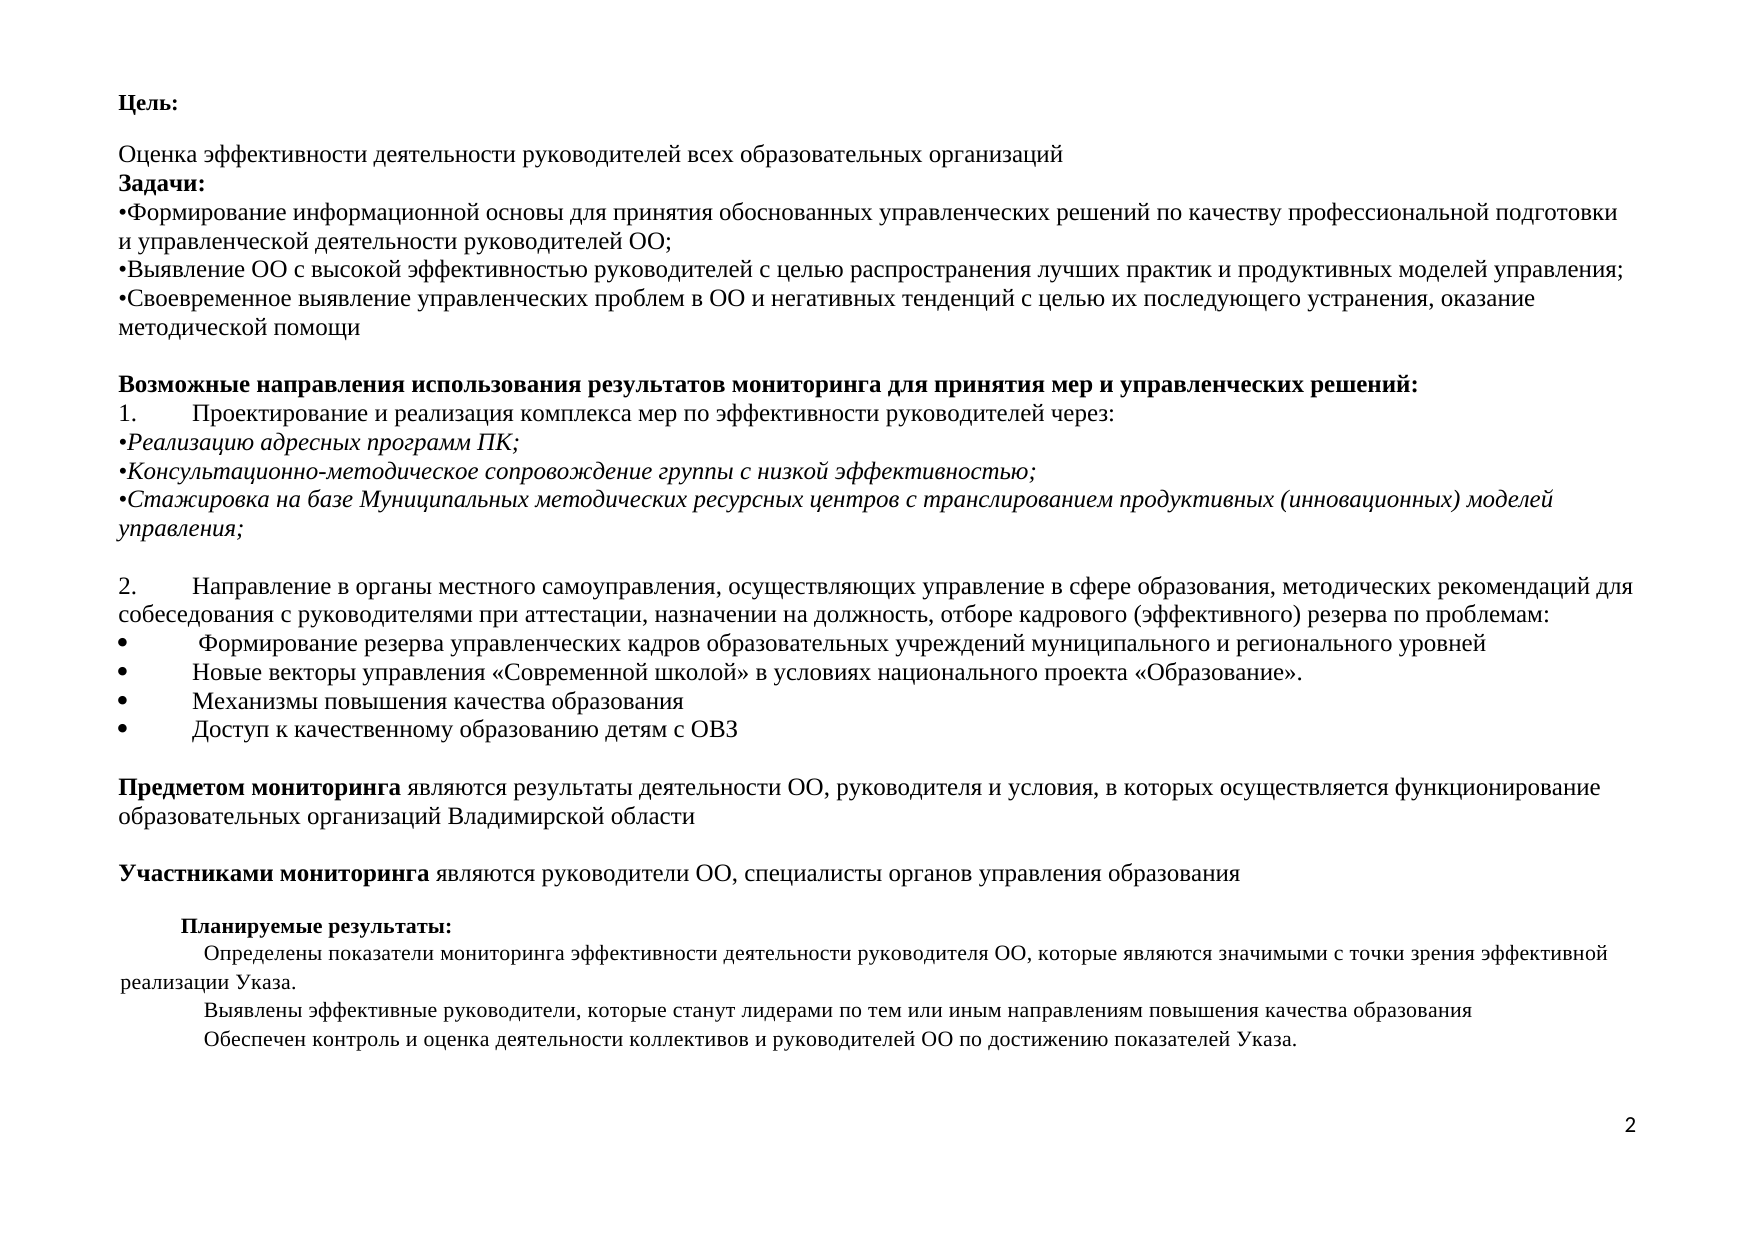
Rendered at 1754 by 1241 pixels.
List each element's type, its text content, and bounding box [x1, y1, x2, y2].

list Направление в органы местного самоуправления, осуществляющих управление в сфере образования, методических рекомендаций для собеседования с руководителями при аттестации, назначении на должность, отборе кадрового (эффективного) резерва по проблемам: [118, 571, 1636, 628]
text •Выявление ОО с высокой эффективностью руководителей с целью распространения лучших практик и продуктивных моделей управления; [118, 254, 1636, 283]
text Цель: [118, 88, 1636, 115]
list Механизмы повышения качества образования [118, 686, 1636, 714]
text Задачи: [118, 168, 1636, 197]
list Новые векторы управления «Современной школой» в условиях национального проекта «Образование». [118, 657, 1636, 686]
text Предметом мониторинга являются результаты деятельности ОО, руководителя и условия, в которых осуществляется функционирование образовательных организаций Владимирской области [118, 772, 1636, 829]
text Обеспечен контроль и оценка деятельности коллективов и руководителей ОО по достижению показателей Указа. [120, 1023, 1636, 1052]
text Участниками мониторинга являются руководители ОО, специалисты органов управления образования [118, 858, 1636, 887]
text •Консультационно-методическое сопровождение группы с низкой эффективностью; [118, 456, 1636, 484]
text •Своевременное выявление управленческих проблем в ОО и негативных тенденций с целью их последующего устранения, оказание методической помощи [118, 283, 1636, 341]
text •Реализацию адресных программ ПК; [118, 427, 1636, 456]
text Оценка эффективности деятельности руководителей всех образовательных организаций [118, 139, 1636, 168]
text Выявлены эффективные руководители, которые станут лидерами по тем или иным направлениям повышения качества образования [120, 995, 1636, 1023]
list Формирование резерва управленческих кадров образовательных учреждений муниципального и регионального уровней [118, 628, 1636, 657]
text •Формирование информационной основы для принятия обоснованных управленческих решений по качеству профессиональной подготовки и управленческой деятельности руководителей ОО; [118, 197, 1636, 254]
text •Стажировка на базе Муниципальных методических ресурсных центров с транслированием продуктивных (инновационных) моделей управления; [118, 484, 1636, 542]
list Проектирование и реализация комплекса мер по эффективности руководителей через: [118, 398, 1636, 427]
text Возможные направления использования результатов мониторинга для принятия мер и управленческих решений: [118, 369, 1636, 398]
text Планируемые результаты: [120, 916, 1636, 938]
list Доступ к качественному образованию детям с ОВЗ [118, 714, 1636, 743]
text Определены показатели мониторинга эффективности деятельности руководителя ОО, которые являются значимыми с точки зрения эффективной реализации Указа. [120, 938, 1634, 995]
